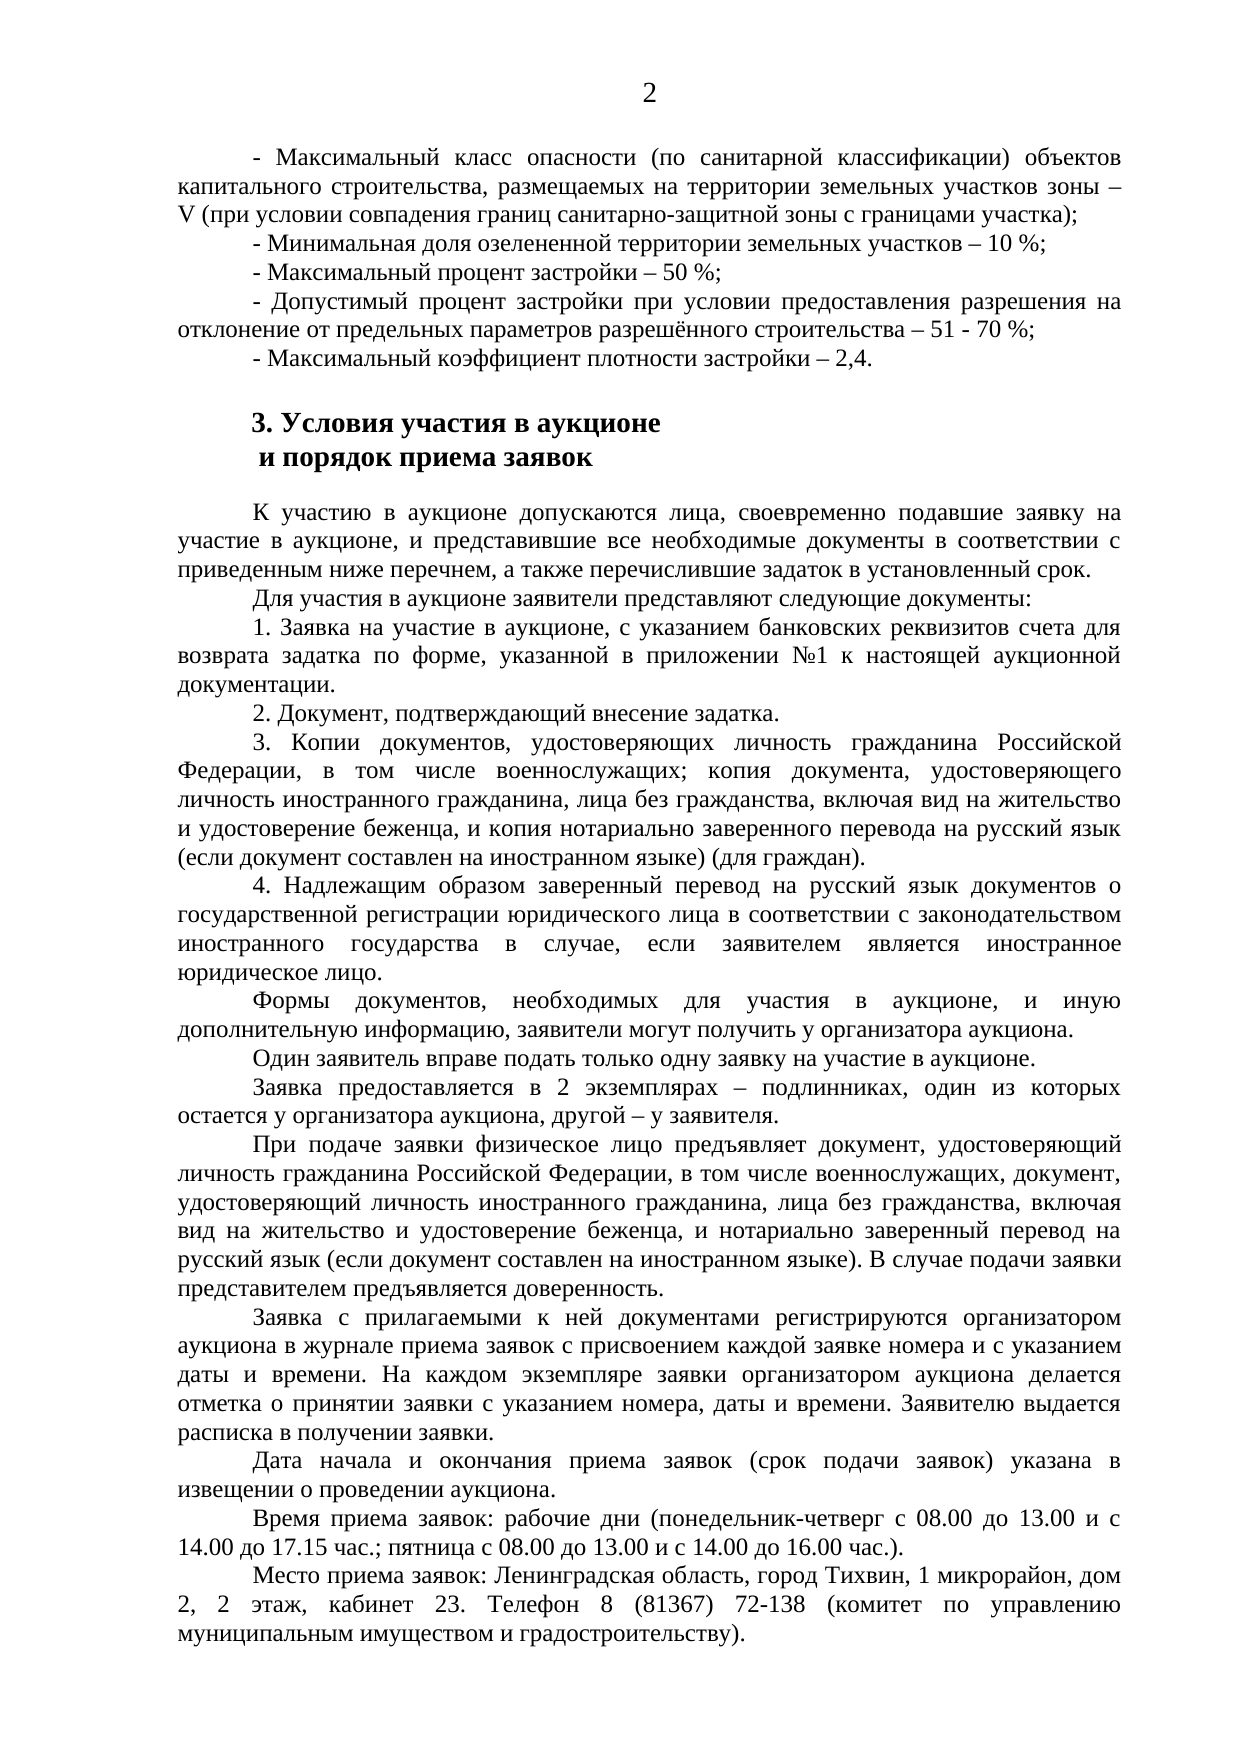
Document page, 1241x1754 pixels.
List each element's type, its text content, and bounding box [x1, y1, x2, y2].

text Один заявитель вправе подать только одну заявку на участие в аукционе. [177, 1043, 1122, 1072]
text 3. Условия участия в аукционе [177, 406, 1122, 439]
text К участию в аукционе допускаются лица, своевременно подавшие заявку на участие в аукционе, и представившие все необходимые документы в соответствии с приведенным ниже перечнем, а также перечислившие задаток в установленный срок. [177, 497, 1122, 583]
text - Максимальный коэффициент плотности застройки – 2,4. [177, 343, 1122, 372]
text Место приема заявок: Ленинградская область, город Тихвин, 1 микрорайон, дом 2, 2 этаж, кабинет 23. Телефон 8 (81367) 72-138 (комитет по управлению муниципальным имуществом и градостроительству). [177, 1561, 1122, 1647]
text - Допустимый процент застройки при условии предоставления разрешения на отклонение от предельных параметров разрешённого строительства – 51 - 70 %; [177, 286, 1122, 343]
text Время приема заявок: рабочие дни (понедельник-четверг с 08.00 до 13.00 и с 14.00 до 17.15 час.; пятница с 08.00 до 13.00 и с 14.00 до 16.00 час.). [177, 1503, 1122, 1561]
text Для участия в аукционе заявители представляют следующие документы: [177, 583, 1122, 612]
text Заявка предоставляется в 2 экземплярах – подлинниках, один из которых остается у организатора аукциона, другой – у заявителя. [177, 1072, 1122, 1129]
text и порядок приема заявок [177, 439, 1122, 473]
text Заявка с прилагаемыми к ней документами регистрируются организатором аукциона в журнале приема заявок с присвоением каждой заявке номера и с указанием даты и времени. На каждом экземпляре заявки организатором аукциона делается отметка о принятии заявки с указанием номера, даты и времени. Заявителю выдается расписка в получении заявки. [177, 1302, 1122, 1446]
text Формы документов, необходимых для участия в аукционе, и иную дополнительную информацию, заявители могут получить у организатора аукциона. [177, 986, 1122, 1043]
text 4. Надлежащим образом заверенный перевод на русский язык документов о государственной регистрации юридического лица в соответствии с законодательством иностранного государства в случае, если заявителем является иностранное юридическое лицо. [177, 871, 1122, 986]
text - Максимальный процент застройки – 50 %; [177, 257, 1122, 286]
text - Минимальная доля озелененной территории земельных участков – 10 %; [177, 228, 1122, 257]
text - Максимальный класс опасности (по санитарной классификации) объектов капитального строительства, размещаемых на территории земельных участков зоны – V (при условии совпадения границ санитарно-защитной зоны с границами участка); [177, 142, 1122, 228]
text Дата начала и окончания приема заявок (срок подачи заявок) указана в извещении о проведении аукциона. [177, 1446, 1122, 1503]
text При подаче заявки физическое лицо предъявляет документ, удостоверяющий личность гражданина Российской Федерации, в том числе военнослужащих, документ, удостоверяющий личность иностранного гражданина, лица без гражданства, включая вид на жительство и удостоверение беженца, и нотариально заверенный перевод на русский язык (если документ составлен на иностранном языке). В случае подачи заявки представителем предъявляется доверенность. [177, 1129, 1122, 1302]
text 2. Документ, подтверждающий внесение задатка. [177, 698, 1122, 727]
text 1. Заявка на участие в аукционе, с указанием банковских реквизитов счета для возврата задатка по форме, указанной в приложении №1 к настоящей аукционной документации. [177, 612, 1122, 698]
text 3. Копии документов, удостоверяющих личность гражданина Российской Федерации, в том числе военнослужащих; копия документа, удостоверяющего личность иностранного гражданина, лица без гражданства, включая вид на жительство и удостоверение беженца, и копия нотариально заверенного перевода на русский язык (если документ составлен на иностранном языке) (для граждан). [177, 727, 1122, 871]
